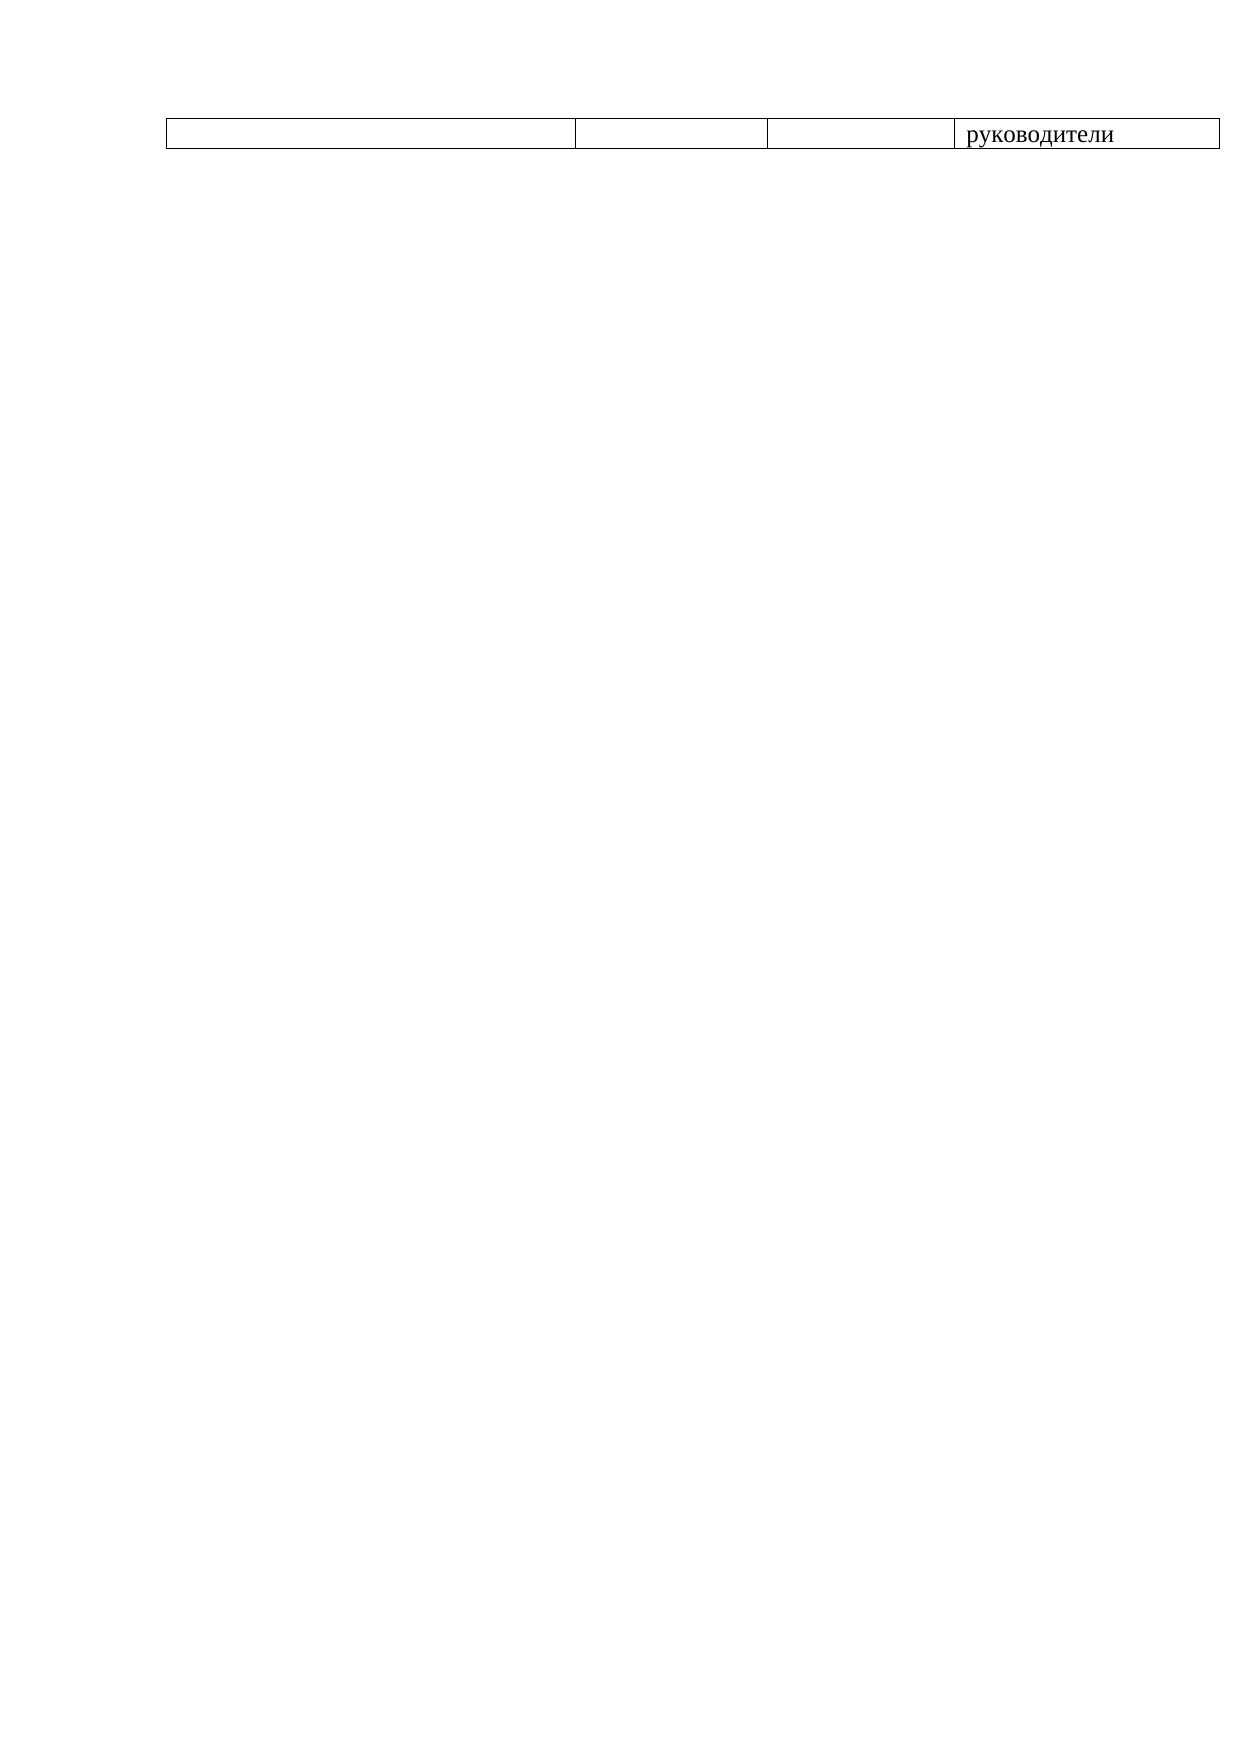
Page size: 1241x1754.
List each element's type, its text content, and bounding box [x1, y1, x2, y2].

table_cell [955, 119, 1219, 148]
table_cell Май [768, 119, 954, 148]
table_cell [167, 119, 575, 148]
table_cell 5-9 кл. [576, 119, 767, 148]
